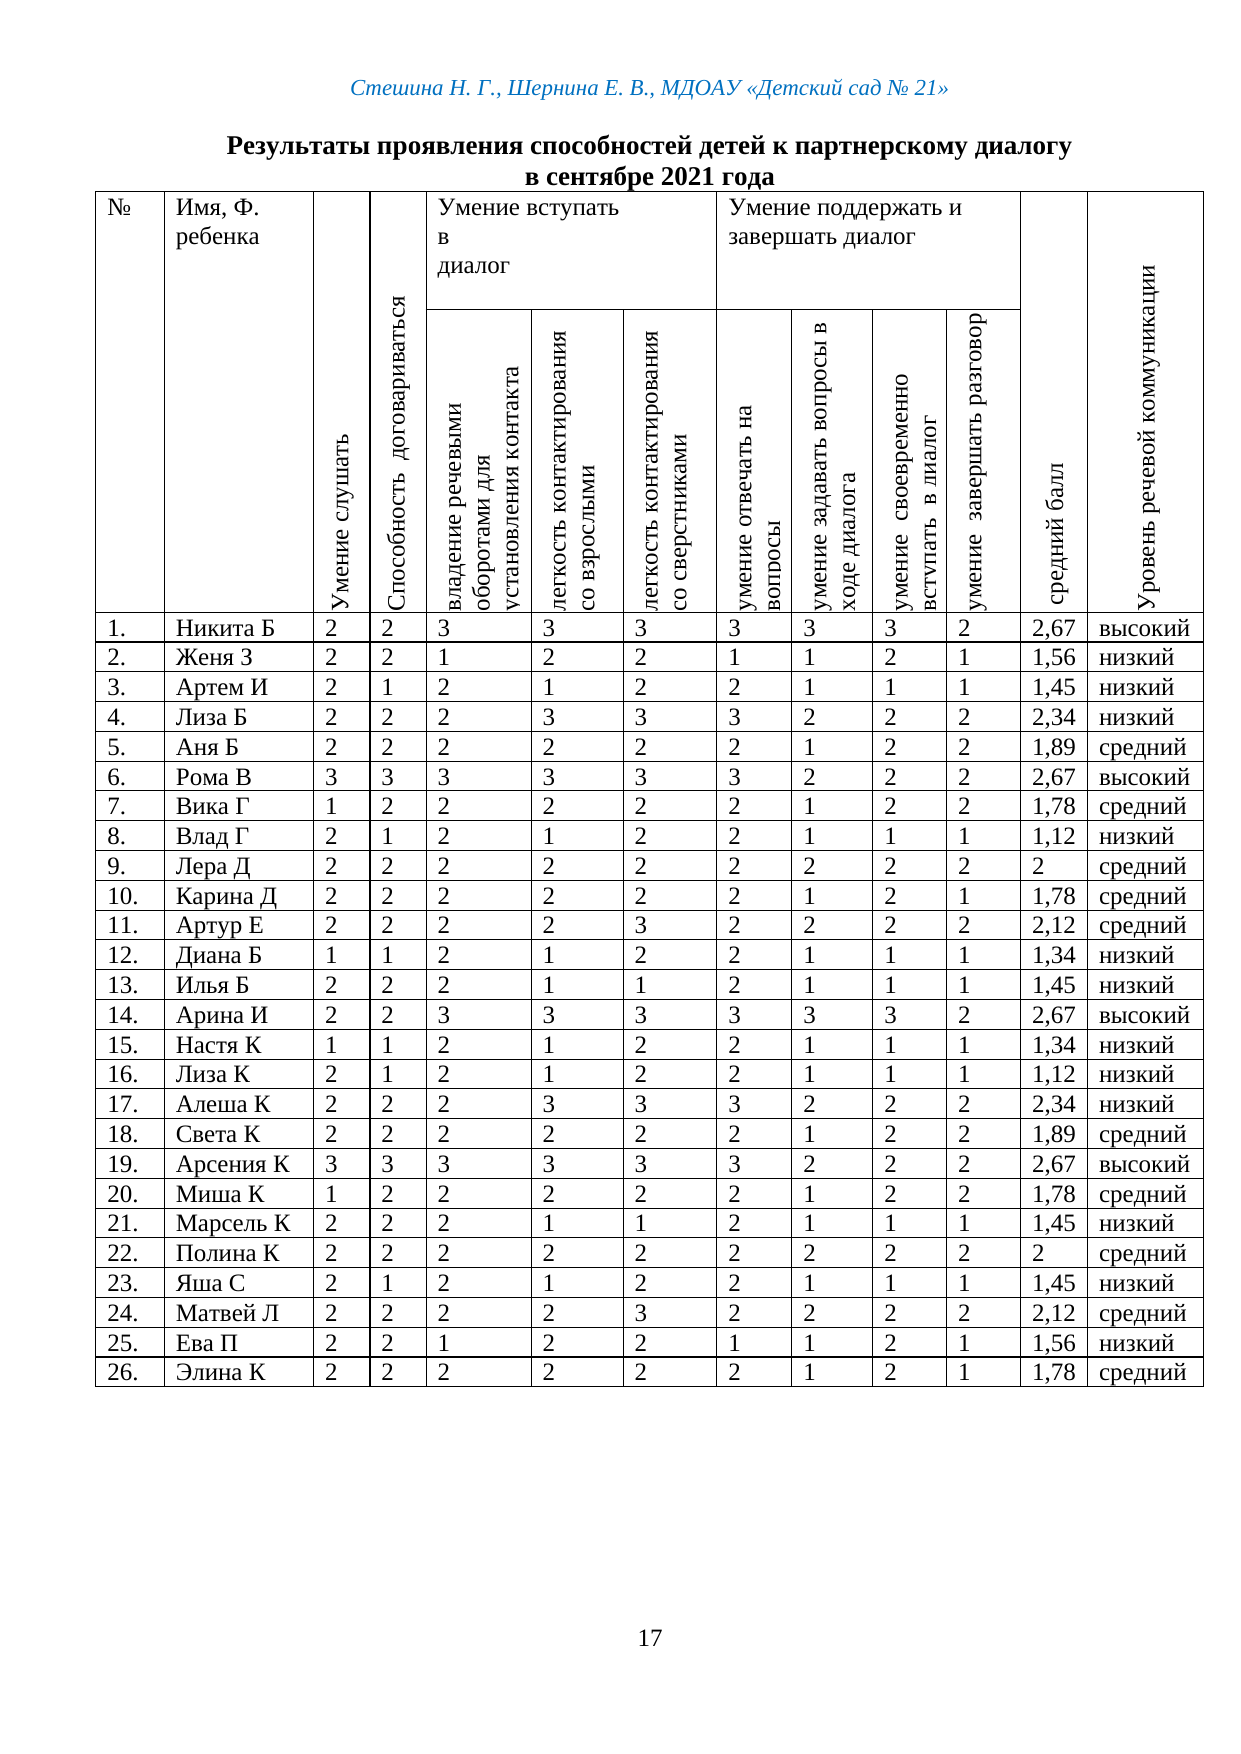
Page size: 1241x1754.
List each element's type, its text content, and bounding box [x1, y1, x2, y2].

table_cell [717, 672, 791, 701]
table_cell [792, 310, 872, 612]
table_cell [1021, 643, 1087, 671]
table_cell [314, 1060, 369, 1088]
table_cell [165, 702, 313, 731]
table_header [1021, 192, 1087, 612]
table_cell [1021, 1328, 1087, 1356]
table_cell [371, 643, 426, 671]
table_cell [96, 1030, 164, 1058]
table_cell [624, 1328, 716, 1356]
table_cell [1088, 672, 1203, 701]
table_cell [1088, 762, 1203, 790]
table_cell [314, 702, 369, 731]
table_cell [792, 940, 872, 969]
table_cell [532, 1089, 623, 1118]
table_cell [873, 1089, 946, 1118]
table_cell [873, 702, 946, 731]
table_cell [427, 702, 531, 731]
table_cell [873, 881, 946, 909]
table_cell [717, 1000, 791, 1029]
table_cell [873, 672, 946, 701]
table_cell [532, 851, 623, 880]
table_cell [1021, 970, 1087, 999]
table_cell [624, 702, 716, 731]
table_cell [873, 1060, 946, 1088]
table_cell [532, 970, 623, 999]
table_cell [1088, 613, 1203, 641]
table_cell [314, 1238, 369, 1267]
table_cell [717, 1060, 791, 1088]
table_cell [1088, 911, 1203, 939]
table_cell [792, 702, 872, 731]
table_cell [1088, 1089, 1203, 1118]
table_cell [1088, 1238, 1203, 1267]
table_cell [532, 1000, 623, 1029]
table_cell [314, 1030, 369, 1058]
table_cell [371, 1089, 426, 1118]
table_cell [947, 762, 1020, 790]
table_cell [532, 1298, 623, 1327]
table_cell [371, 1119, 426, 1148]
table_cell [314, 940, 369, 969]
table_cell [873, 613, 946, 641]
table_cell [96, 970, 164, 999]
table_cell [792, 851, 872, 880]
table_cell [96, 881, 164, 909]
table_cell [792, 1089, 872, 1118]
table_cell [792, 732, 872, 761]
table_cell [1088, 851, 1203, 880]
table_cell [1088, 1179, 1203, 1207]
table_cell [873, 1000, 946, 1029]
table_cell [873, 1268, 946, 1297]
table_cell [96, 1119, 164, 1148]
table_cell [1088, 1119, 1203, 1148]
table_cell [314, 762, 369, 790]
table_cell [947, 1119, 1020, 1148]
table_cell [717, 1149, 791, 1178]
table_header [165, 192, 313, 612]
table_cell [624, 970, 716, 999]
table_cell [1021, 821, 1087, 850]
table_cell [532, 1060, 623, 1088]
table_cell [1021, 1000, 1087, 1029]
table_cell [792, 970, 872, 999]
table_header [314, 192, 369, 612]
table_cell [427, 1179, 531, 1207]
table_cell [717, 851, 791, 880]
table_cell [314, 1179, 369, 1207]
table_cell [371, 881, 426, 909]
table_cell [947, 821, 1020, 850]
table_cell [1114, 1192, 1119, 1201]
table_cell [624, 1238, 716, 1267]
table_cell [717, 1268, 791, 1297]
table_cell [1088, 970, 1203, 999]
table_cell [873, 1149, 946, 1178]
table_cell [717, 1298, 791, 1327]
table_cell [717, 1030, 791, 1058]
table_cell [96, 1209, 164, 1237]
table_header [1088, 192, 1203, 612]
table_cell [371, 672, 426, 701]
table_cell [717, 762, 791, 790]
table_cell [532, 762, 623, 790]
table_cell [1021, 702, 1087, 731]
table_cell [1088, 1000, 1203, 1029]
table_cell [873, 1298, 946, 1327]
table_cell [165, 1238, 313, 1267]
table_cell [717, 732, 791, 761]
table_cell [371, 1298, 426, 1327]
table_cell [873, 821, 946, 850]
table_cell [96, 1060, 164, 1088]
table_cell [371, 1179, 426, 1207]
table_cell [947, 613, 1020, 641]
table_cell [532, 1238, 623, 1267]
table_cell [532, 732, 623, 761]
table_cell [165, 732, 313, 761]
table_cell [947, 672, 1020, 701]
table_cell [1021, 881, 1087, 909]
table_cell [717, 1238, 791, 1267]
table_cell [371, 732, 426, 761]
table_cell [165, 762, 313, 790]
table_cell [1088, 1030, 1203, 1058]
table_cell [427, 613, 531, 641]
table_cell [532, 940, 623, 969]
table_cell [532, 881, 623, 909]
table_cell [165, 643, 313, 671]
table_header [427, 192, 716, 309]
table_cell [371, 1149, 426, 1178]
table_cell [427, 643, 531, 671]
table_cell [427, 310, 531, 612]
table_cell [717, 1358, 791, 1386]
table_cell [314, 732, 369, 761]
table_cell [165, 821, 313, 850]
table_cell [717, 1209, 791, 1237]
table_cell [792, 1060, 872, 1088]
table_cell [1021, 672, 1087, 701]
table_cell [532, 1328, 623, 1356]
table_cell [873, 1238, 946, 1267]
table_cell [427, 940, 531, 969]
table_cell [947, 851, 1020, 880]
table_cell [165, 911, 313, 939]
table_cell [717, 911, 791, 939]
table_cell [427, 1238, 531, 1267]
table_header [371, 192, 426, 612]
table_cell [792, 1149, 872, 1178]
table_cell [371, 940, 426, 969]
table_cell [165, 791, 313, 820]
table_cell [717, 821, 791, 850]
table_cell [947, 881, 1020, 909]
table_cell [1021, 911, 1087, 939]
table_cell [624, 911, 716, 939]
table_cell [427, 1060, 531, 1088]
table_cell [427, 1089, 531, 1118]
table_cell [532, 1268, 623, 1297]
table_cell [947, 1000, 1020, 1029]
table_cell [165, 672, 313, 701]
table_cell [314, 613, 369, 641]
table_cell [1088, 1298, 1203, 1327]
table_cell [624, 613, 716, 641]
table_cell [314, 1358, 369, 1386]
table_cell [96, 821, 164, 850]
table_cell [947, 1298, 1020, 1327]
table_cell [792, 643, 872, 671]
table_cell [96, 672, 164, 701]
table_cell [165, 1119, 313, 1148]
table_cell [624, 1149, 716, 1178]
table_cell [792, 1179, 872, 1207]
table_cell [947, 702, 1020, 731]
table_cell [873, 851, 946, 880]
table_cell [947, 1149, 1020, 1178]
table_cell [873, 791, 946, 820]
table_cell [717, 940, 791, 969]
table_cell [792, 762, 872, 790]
text в сентябре 2021 года [118, 160, 1181, 191]
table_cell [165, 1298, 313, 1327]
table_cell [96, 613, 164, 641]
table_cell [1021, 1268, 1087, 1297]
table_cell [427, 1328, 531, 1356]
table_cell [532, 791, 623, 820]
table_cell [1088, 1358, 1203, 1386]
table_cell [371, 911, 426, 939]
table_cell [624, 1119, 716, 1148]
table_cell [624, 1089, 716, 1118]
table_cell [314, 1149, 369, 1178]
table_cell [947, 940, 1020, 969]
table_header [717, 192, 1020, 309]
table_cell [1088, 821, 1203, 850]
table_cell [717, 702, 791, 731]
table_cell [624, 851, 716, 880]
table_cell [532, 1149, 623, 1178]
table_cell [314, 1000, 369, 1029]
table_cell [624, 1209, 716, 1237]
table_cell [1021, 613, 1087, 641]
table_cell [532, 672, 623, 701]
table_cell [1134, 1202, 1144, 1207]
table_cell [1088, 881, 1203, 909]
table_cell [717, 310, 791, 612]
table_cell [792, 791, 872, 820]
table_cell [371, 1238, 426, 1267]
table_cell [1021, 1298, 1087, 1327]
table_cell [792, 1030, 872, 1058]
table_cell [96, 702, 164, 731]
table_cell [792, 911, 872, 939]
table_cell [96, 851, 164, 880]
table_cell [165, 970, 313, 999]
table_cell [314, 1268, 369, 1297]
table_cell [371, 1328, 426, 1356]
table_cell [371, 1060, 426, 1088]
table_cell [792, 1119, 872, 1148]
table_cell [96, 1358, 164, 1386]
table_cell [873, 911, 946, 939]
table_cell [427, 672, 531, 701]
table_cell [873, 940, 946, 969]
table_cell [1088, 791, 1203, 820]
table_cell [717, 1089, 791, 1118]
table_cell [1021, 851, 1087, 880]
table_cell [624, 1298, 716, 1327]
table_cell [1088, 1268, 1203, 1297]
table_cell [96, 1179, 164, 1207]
text Результаты проявления способностей детей к партнерскому диалогу [118, 129, 1181, 160]
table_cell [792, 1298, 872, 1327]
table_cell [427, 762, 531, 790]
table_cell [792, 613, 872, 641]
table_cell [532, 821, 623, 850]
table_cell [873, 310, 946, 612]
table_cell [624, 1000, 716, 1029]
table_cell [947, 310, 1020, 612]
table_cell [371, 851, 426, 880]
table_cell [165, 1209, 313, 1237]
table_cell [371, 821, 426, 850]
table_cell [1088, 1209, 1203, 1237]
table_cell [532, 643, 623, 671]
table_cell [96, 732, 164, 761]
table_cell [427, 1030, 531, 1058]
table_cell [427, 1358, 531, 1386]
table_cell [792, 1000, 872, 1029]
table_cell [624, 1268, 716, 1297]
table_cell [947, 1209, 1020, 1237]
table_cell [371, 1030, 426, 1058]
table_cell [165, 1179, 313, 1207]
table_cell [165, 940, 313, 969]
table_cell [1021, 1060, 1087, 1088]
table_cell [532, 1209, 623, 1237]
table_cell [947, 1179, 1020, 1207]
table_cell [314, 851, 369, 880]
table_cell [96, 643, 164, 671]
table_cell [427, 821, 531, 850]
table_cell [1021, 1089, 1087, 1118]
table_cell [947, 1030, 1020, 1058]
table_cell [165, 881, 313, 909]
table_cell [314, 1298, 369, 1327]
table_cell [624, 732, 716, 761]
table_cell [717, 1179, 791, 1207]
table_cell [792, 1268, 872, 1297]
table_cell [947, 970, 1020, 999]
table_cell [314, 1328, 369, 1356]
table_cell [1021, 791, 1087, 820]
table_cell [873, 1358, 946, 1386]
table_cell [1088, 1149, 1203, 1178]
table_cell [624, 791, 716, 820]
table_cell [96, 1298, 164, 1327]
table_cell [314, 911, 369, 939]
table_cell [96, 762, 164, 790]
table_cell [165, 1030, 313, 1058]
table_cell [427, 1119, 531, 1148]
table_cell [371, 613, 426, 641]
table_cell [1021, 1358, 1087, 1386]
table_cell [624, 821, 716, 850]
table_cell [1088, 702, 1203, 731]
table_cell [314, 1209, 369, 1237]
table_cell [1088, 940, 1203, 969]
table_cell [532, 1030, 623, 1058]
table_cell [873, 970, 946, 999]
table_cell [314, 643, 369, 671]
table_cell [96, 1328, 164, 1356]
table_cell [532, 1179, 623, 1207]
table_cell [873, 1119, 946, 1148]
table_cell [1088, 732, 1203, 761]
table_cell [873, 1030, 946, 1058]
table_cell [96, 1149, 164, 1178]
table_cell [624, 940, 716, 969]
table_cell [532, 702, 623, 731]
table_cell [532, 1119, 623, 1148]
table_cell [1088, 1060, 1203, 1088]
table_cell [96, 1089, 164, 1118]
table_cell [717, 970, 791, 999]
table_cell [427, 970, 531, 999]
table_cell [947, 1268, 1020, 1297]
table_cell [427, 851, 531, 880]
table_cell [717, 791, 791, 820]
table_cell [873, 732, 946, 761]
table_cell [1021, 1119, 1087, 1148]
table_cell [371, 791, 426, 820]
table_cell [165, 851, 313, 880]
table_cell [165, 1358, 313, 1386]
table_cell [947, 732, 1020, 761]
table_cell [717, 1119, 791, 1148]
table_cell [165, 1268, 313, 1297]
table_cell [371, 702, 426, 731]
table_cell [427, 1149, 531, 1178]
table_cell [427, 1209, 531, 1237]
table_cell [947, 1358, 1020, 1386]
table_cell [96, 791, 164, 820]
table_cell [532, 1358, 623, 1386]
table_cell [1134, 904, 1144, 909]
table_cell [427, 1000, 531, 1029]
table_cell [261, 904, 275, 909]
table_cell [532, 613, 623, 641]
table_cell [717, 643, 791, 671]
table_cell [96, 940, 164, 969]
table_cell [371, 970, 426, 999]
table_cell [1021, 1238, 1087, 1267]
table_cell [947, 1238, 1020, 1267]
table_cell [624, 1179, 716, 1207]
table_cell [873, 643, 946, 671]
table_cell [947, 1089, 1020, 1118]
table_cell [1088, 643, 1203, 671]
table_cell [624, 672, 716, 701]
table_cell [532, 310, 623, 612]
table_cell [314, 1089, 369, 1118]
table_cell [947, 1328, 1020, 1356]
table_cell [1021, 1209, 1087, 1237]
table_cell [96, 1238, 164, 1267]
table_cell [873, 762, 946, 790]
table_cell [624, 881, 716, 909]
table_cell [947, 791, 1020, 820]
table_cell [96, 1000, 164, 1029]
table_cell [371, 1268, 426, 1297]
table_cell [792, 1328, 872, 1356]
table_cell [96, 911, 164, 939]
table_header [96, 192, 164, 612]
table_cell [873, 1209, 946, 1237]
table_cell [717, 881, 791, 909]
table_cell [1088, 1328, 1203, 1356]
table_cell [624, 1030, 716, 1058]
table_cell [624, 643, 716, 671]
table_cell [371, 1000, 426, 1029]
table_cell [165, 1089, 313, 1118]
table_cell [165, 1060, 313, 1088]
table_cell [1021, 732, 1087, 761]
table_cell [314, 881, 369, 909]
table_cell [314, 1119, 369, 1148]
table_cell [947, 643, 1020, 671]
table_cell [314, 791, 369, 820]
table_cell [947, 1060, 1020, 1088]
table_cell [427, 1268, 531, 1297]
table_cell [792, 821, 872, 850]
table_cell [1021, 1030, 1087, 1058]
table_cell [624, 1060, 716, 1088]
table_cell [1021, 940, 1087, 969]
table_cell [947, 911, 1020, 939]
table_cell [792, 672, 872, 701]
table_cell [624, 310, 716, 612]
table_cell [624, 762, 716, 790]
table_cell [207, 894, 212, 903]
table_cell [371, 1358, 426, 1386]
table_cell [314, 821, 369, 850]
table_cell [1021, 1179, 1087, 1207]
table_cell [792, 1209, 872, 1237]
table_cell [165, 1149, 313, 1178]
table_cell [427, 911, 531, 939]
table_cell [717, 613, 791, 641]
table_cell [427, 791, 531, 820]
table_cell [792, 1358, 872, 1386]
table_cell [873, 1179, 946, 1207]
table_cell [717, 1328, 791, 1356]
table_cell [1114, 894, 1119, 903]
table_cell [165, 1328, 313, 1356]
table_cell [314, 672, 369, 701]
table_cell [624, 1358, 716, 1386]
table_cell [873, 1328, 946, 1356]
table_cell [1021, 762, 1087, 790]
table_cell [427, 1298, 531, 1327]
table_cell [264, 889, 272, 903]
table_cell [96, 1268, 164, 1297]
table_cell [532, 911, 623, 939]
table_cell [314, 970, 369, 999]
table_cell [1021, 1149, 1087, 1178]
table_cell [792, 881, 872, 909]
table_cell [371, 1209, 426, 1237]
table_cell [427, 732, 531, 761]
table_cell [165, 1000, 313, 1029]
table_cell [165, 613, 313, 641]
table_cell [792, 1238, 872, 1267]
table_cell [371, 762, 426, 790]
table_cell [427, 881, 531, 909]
